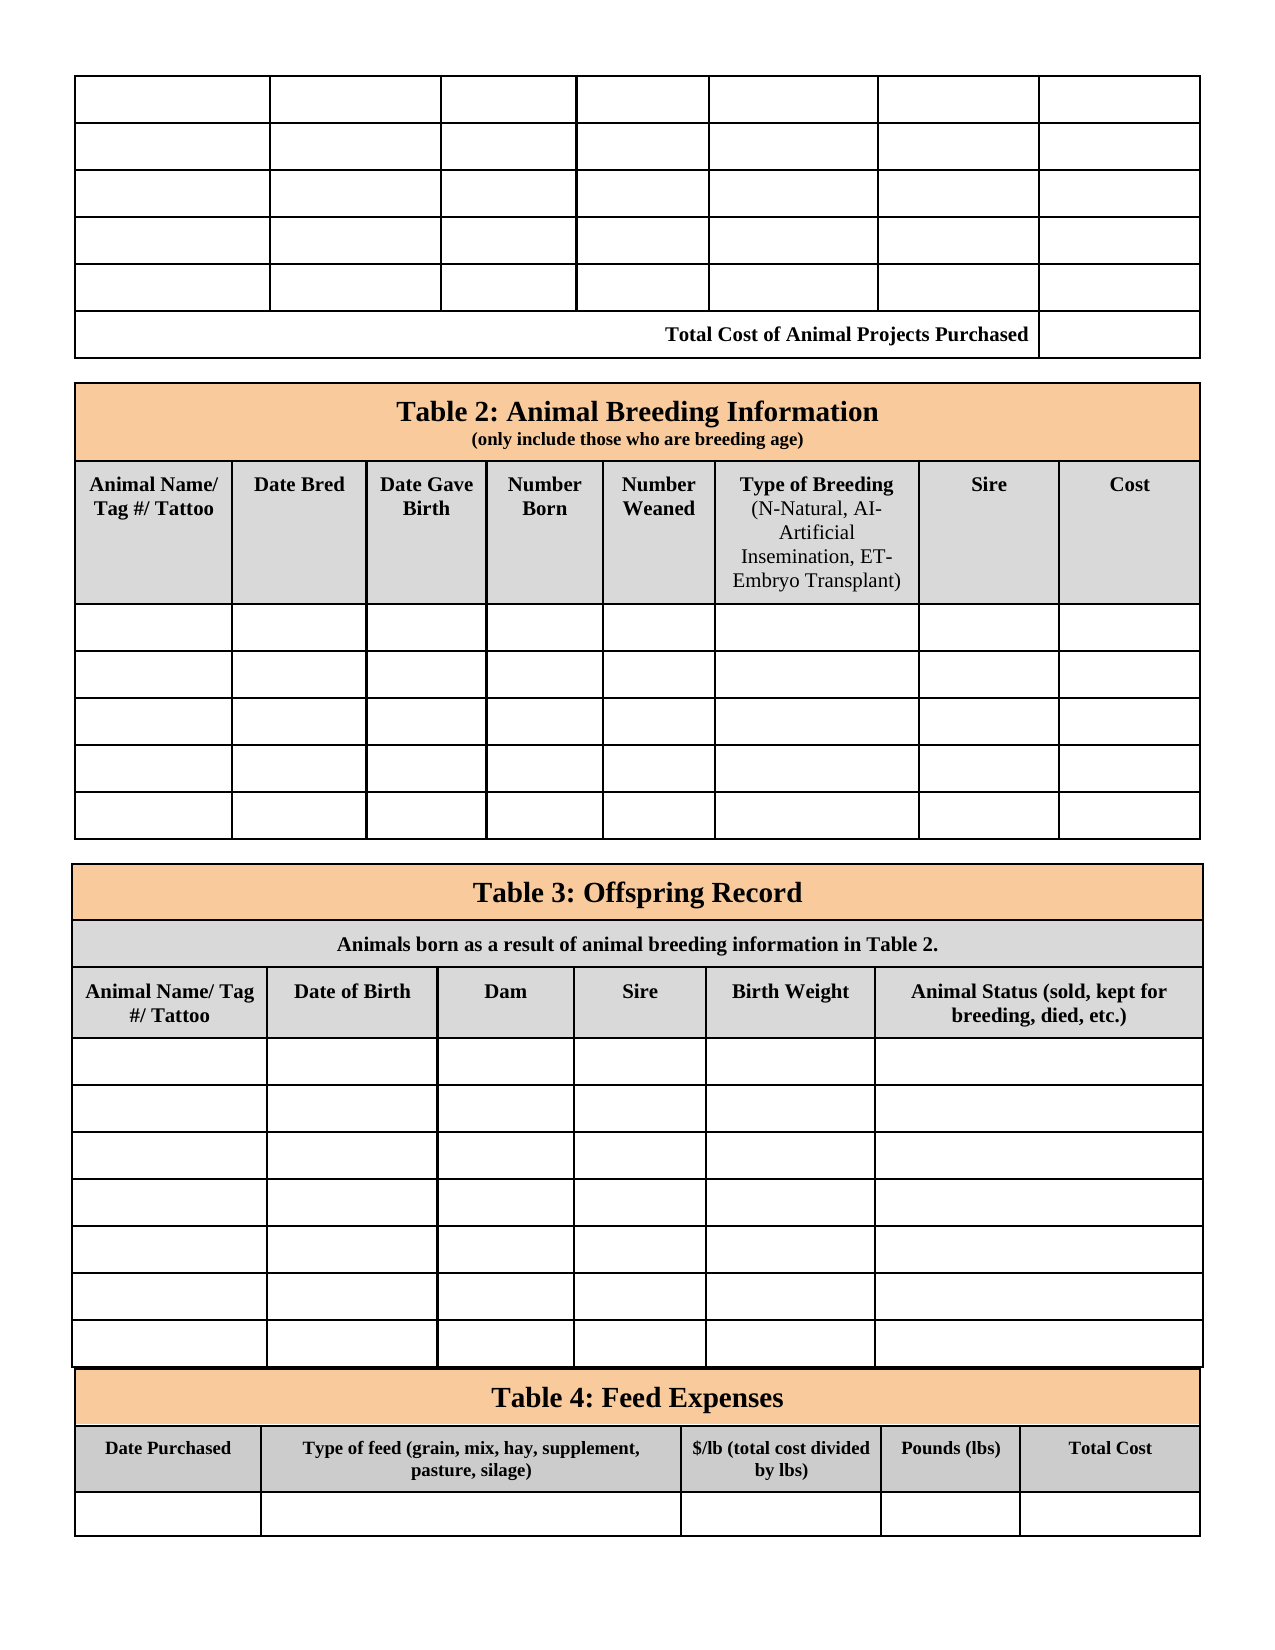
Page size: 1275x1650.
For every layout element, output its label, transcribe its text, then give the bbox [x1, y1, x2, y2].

table_cell [879, 124, 1038, 169]
table_cell [73, 1321, 266, 1366]
table_cell [707, 1180, 874, 1225]
table_cell [876, 1133, 1202, 1178]
table_cell [604, 652, 714, 697]
table_cell [76, 652, 231, 697]
table_cell [1060, 746, 1199, 791]
table_cell [268, 1227, 436, 1272]
table_cell [1040, 265, 1199, 310]
table_cell Date Bred [233, 462, 365, 603]
table_cell Date of Birth [268, 968, 436, 1037]
table_cell [233, 746, 365, 791]
table_cell Total Cost of Animal Projects Purchased [76, 312, 1038, 357]
table_cell [488, 699, 602, 744]
table_cell [716, 746, 918, 791]
table_cell [879, 77, 1038, 122]
table_cell [439, 1321, 573, 1366]
table_cell [879, 171, 1038, 216]
table_cell [707, 1227, 874, 1272]
table_cell [76, 699, 231, 744]
table_cell [710, 124, 877, 169]
table_cell [1040, 77, 1199, 122]
table_cell [368, 605, 485, 650]
table_cell [439, 1133, 573, 1178]
table_cell [716, 793, 918, 838]
table_cell [76, 171, 269, 216]
table_cell [716, 605, 918, 650]
table_cell [876, 1227, 1202, 1272]
table_cell [882, 1493, 1019, 1535]
table_cell Dam [439, 968, 573, 1037]
table_cell [439, 1274, 573, 1319]
table_cell $/lb (total cost divided by lbs) [682, 1427, 880, 1491]
table_cell [233, 605, 365, 650]
table_cell [368, 746, 485, 791]
table_cell Birth Weight [707, 968, 874, 1037]
table_cell [879, 265, 1038, 310]
table_cell [876, 1274, 1202, 1319]
table_cell [920, 699, 1058, 744]
table_cell [575, 1039, 705, 1084]
table_cell [76, 124, 269, 169]
table_cell [76, 265, 269, 310]
table_cell [578, 171, 708, 216]
table_cell [233, 652, 365, 697]
table_cell [439, 1039, 573, 1084]
table_cell [1040, 312, 1199, 357]
table_cell [488, 793, 602, 838]
table_cell [876, 1321, 1202, 1366]
table_cell [710, 171, 877, 216]
table_cell [920, 605, 1058, 650]
table_cell [1060, 699, 1199, 744]
table_cell [271, 77, 440, 122]
table_cell [575, 1180, 705, 1225]
table_cell [578, 218, 708, 263]
table_cell Type of feed (grain, mix, hay, supplement, pasture, silage) [262, 1427, 680, 1491]
table_cell [268, 1321, 436, 1366]
table_cell [271, 218, 440, 263]
table_cell [442, 265, 575, 310]
table_cell [716, 699, 918, 744]
table_cell [876, 1039, 1202, 1084]
table_cell [268, 1133, 436, 1178]
table_cell [76, 218, 269, 263]
table_cell [1060, 605, 1199, 650]
table_cell Animal Name/ Tag #/ Tattoo [76, 462, 231, 603]
table_cell [876, 1086, 1202, 1131]
table_cell Animal Status (sold, kept for breeding, died, etc.) [876, 968, 1202, 1037]
table_cell [710, 77, 877, 122]
table_cell [268, 1274, 436, 1319]
table_cell [575, 1133, 705, 1178]
table_cell [73, 1274, 266, 1319]
table_cell [604, 793, 714, 838]
table_cell [442, 171, 575, 216]
table_cell [73, 1086, 266, 1131]
table_cell [268, 1086, 436, 1131]
table_cell Sire [920, 462, 1058, 603]
table_cell Number Born [488, 462, 602, 603]
table_cell [575, 1321, 705, 1366]
table_cell Date Gave Birth [368, 462, 485, 603]
table_cell [575, 1227, 705, 1272]
table_cell [73, 1039, 266, 1084]
table_cell [368, 793, 485, 838]
table_cell [920, 652, 1058, 697]
table_cell [442, 77, 575, 122]
table_cell [73, 1227, 266, 1272]
table_cell Date Purchased [76, 1427, 260, 1491]
table_cell [233, 793, 365, 838]
table_cell [439, 1180, 573, 1225]
table_header Table 3: Offspring Record [73, 865, 1202, 919]
table_cell Total Cost [1021, 1427, 1199, 1491]
table_cell [578, 77, 708, 122]
table_cell [707, 1039, 874, 1084]
table_cell [604, 605, 714, 650]
table_cell [1040, 218, 1199, 263]
table_cell [920, 746, 1058, 791]
table_cell [442, 218, 575, 263]
table_header Table 4: Feed Expenses [76, 1370, 1199, 1424]
table_cell [76, 1493, 260, 1535]
table_cell Animals born as a result of animal breeding information in Table 2. [73, 921, 1202, 966]
table_cell Sire [575, 968, 705, 1037]
table_cell Cost [1060, 462, 1199, 603]
table_cell [488, 605, 602, 650]
table_cell Number Weaned [604, 462, 714, 603]
table_cell [76, 605, 231, 650]
table_cell [271, 171, 440, 216]
table_cell [488, 652, 602, 697]
table_cell [442, 124, 575, 169]
table_cell [920, 793, 1058, 838]
table_cell [575, 1274, 705, 1319]
table_cell [710, 265, 877, 310]
table_cell [1021, 1493, 1199, 1535]
table_cell [578, 265, 708, 310]
table_cell [578, 124, 708, 169]
table_cell [1060, 652, 1199, 697]
table_cell [707, 1086, 874, 1131]
table_cell [876, 1180, 1202, 1225]
table_cell [271, 265, 440, 310]
table_cell [262, 1493, 680, 1535]
table_cell Pounds (lbs) [882, 1427, 1019, 1491]
table_cell [271, 124, 440, 169]
table_cell [368, 652, 485, 697]
table_cell [1060, 793, 1199, 838]
table_cell [233, 699, 365, 744]
table_cell [879, 218, 1038, 263]
table_cell [439, 1086, 573, 1131]
table_cell [710, 218, 877, 263]
table_cell [76, 746, 231, 791]
table_cell Type of Breeding (N-Natural, AI-Artificial Insemination, ET- Embryo Transplant) [716, 462, 918, 603]
table_cell [707, 1321, 874, 1366]
table_cell [604, 746, 714, 791]
table_cell [368, 699, 485, 744]
table_cell [1040, 124, 1199, 169]
table_cell [76, 77, 269, 122]
table_cell [707, 1133, 874, 1178]
table_cell [716, 652, 918, 697]
table_cell [488, 746, 602, 791]
table_cell [73, 1133, 266, 1178]
table_cell [73, 1180, 266, 1225]
table_cell [268, 1039, 436, 1084]
table_cell [439, 1227, 573, 1272]
table_cell [575, 1086, 705, 1131]
table_cell Animal Name/ Tag #/ Tattoo [73, 968, 266, 1037]
table_cell [1040, 171, 1199, 216]
table_cell [268, 1180, 436, 1225]
table_cell [682, 1493, 880, 1535]
table_cell [76, 793, 231, 838]
table_header Table 2: Animal Breeding Information (only include those who are breeding age) [76, 384, 1199, 460]
table_cell [604, 699, 714, 744]
table_cell [707, 1274, 874, 1319]
